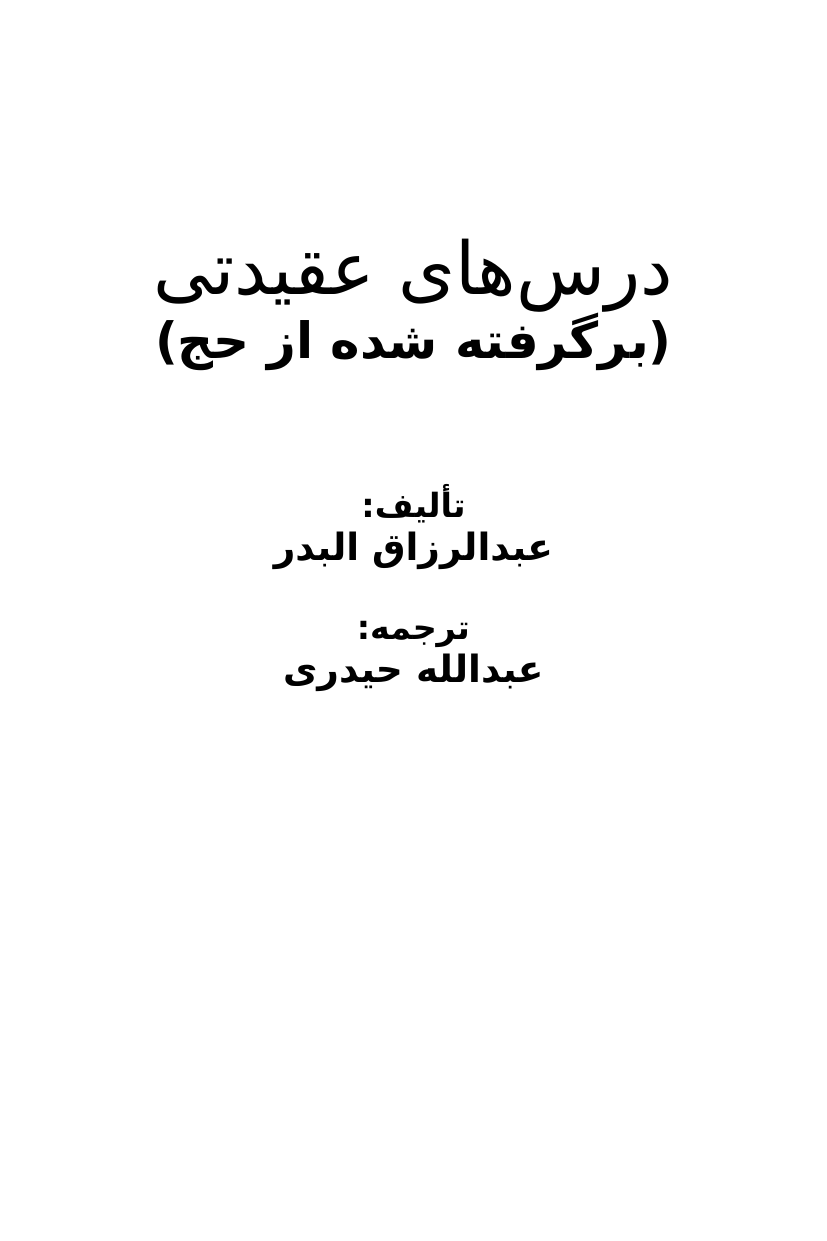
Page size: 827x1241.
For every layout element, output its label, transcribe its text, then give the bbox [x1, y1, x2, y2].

text درس‌های عقیدتی [89, 227, 738, 312]
text عبدالرزاق البدر [89, 525, 738, 569]
text عبدالله حیدری [89, 647, 738, 691]
text (برگرفته شده از حج) [89, 312, 738, 370]
text ترجمه: [89, 608, 738, 647]
text تألیف: [89, 486, 738, 525]
